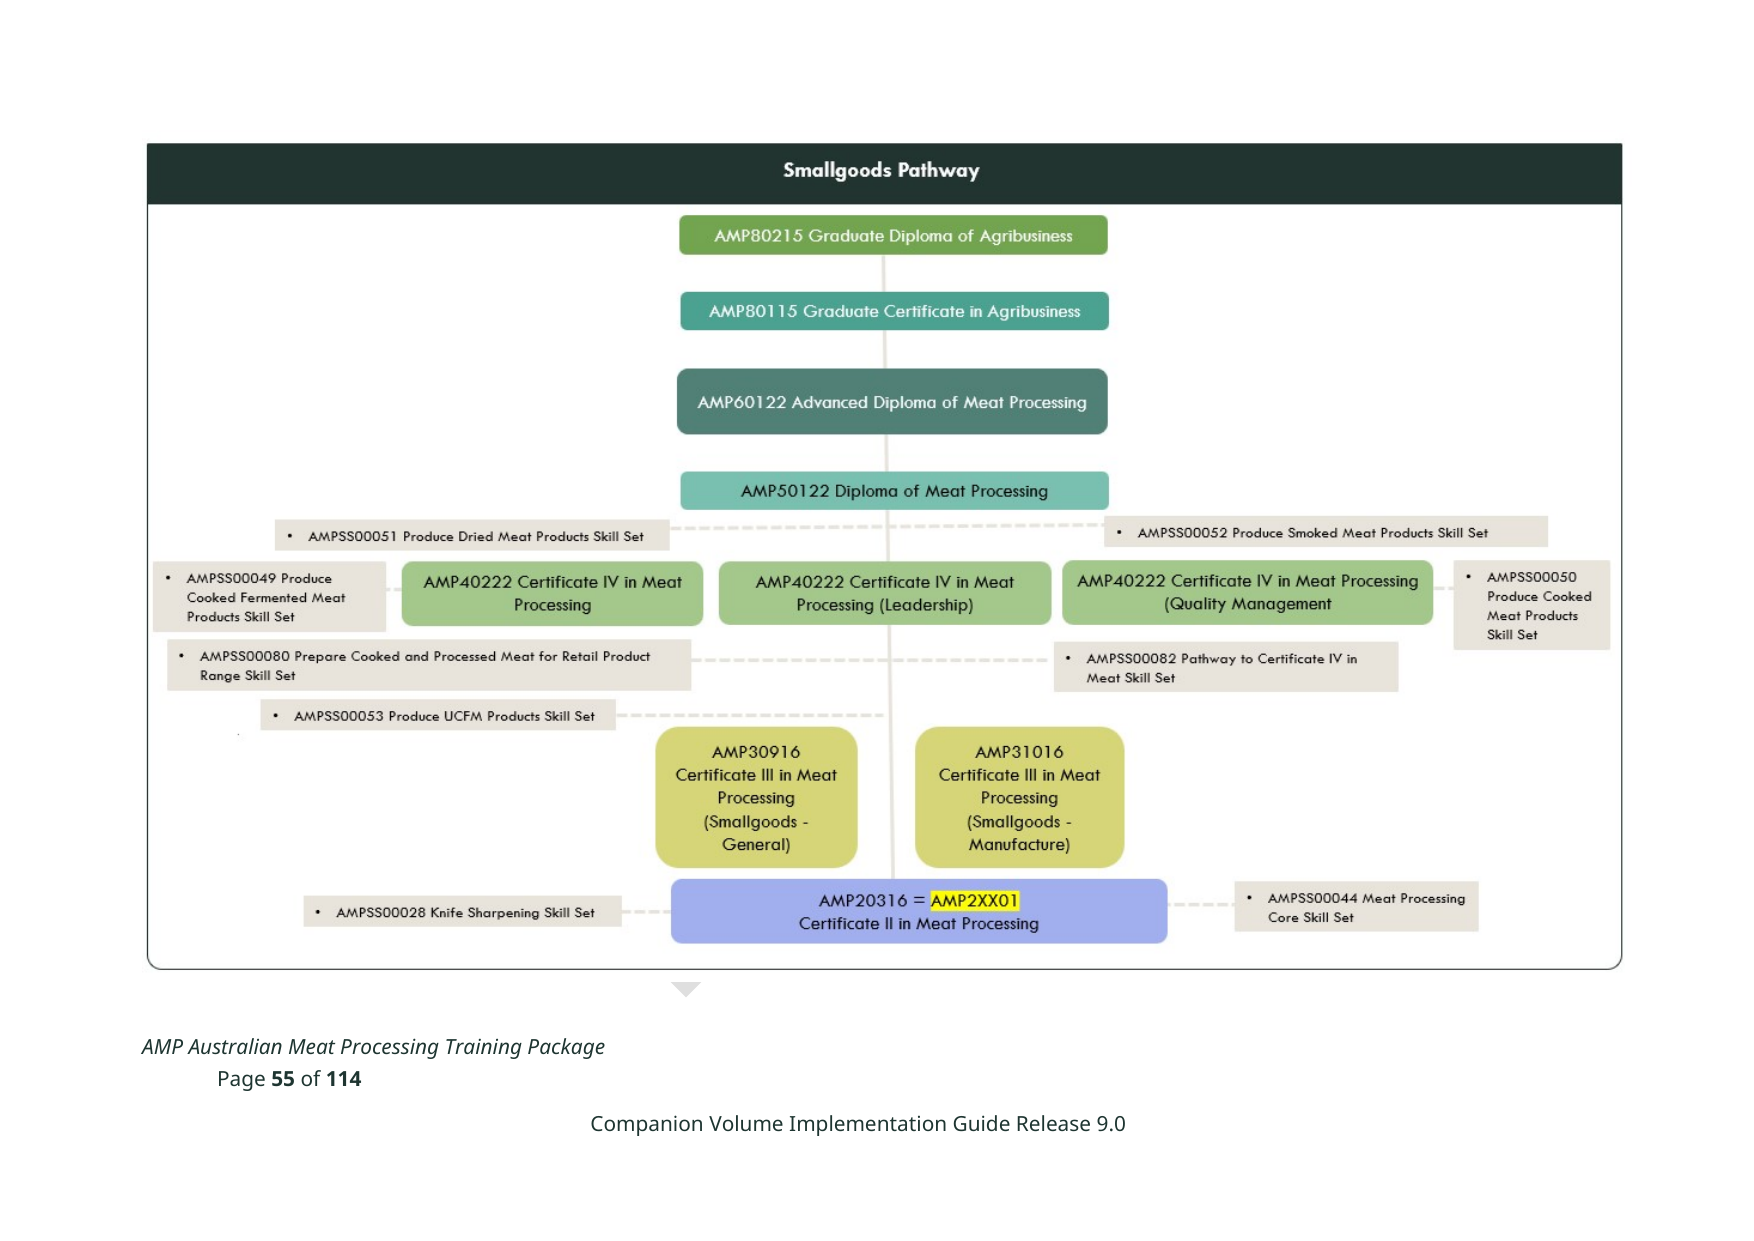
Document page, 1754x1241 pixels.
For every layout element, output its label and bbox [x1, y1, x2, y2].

picture [141, 130, 1632, 982]
